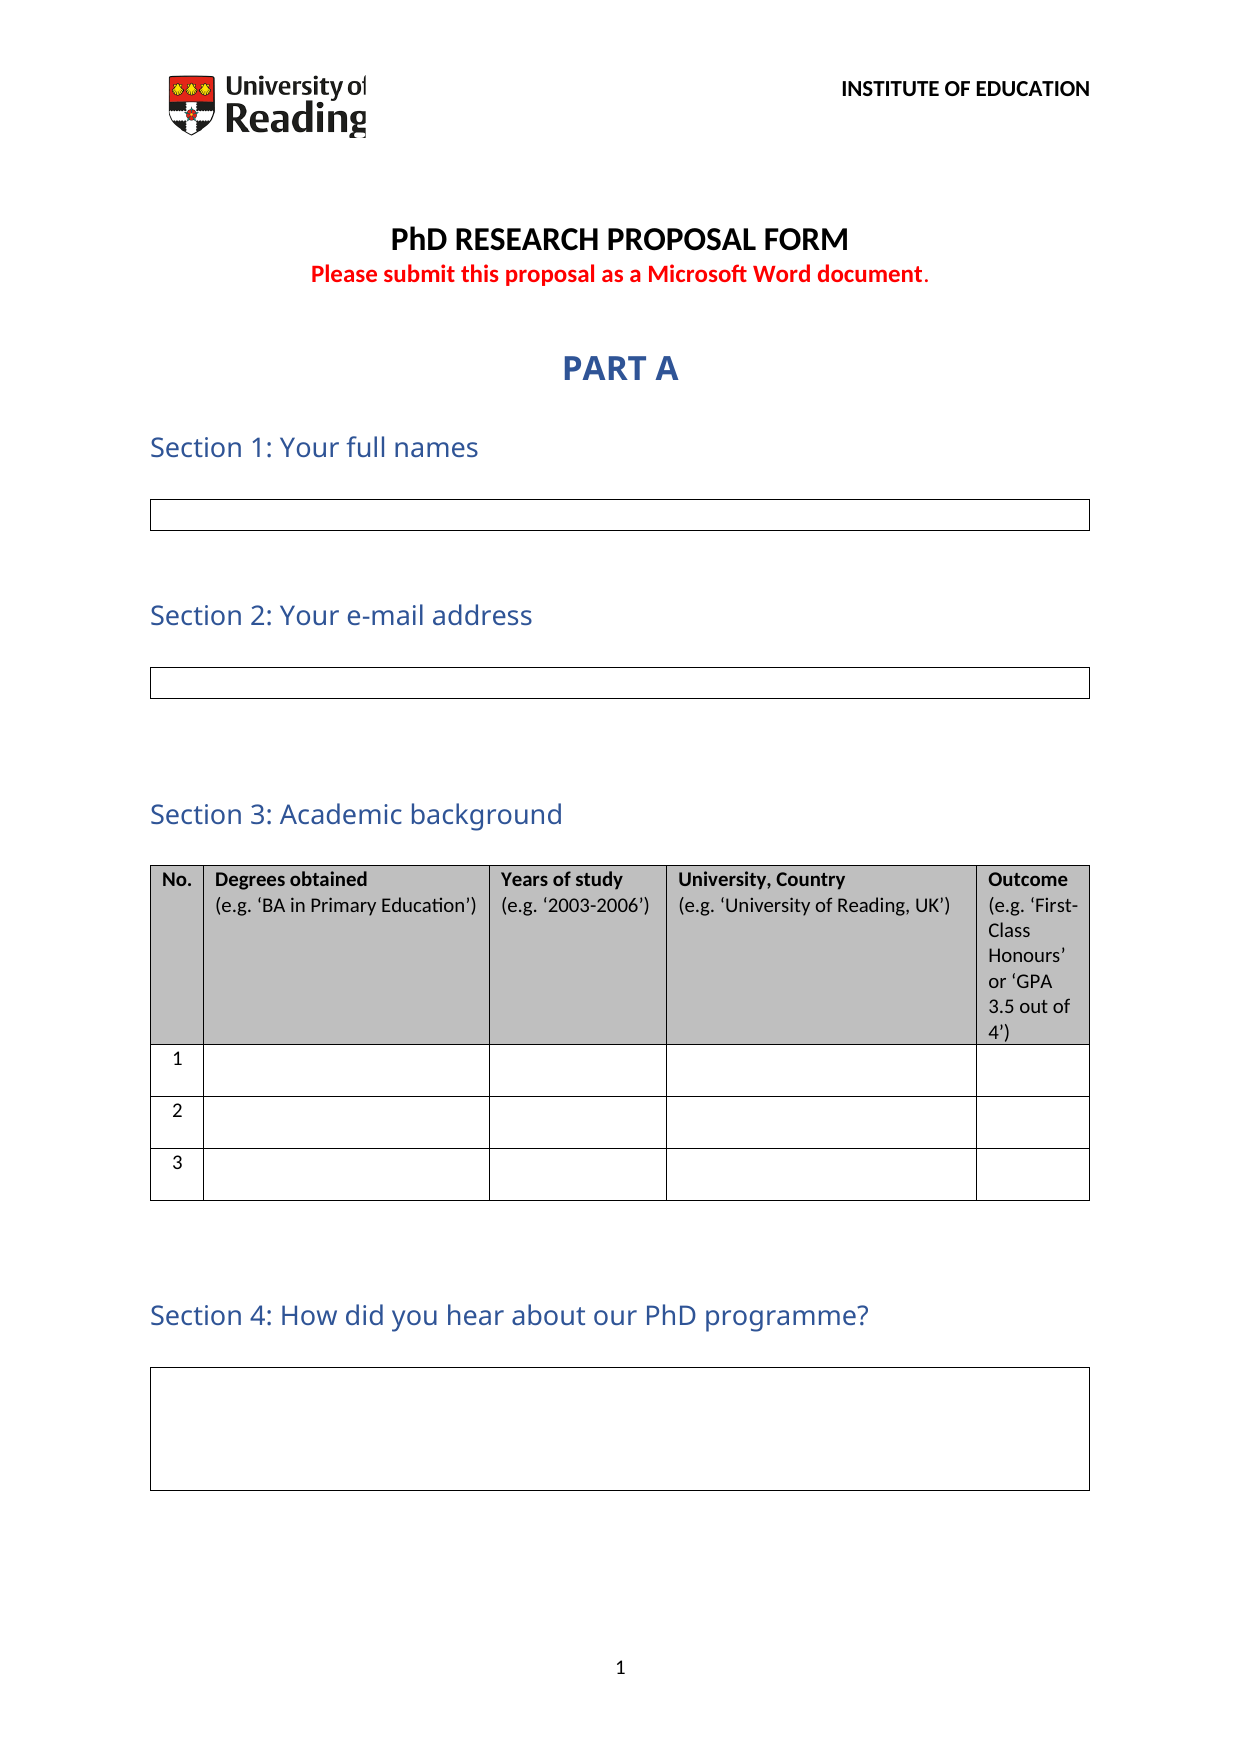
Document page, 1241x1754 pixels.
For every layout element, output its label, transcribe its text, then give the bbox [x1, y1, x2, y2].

table_cell [204, 1097, 489, 1148]
table_cell [667, 1097, 976, 1148]
table_header [151, 668, 1089, 698]
table_cell 3 [151, 1149, 203, 1200]
table_header [151, 1368, 1089, 1490]
subtitle Section 3: Academic background [150, 795, 1090, 832]
table_cell [667, 1149, 976, 1200]
table_cell [204, 1045, 489, 1096]
table_header University, Country (e.g. ‘University of Reading, UK’) [667, 866, 976, 1044]
table_header Years of study (e.g. ‘2003-2006’) [490, 866, 666, 1044]
subtitle PART A [150, 345, 1090, 390]
table_header Outcome (e.g. ‘First-Class Honours’ or ‘GPA 3.5 out of 4’) [977, 866, 1089, 1044]
table_cell [490, 1097, 666, 1148]
table_cell [490, 1149, 666, 1200]
table_cell 2 [151, 1097, 203, 1148]
text Please submit this proposal as a Microsoft Word document. [150, 259, 1090, 289]
subtitle Section 1: Your full names [150, 428, 1090, 465]
picture [168, 75, 366, 138]
table_header [151, 500, 1089, 530]
table_cell [977, 1149, 1089, 1200]
table_cell [490, 1045, 666, 1096]
table_cell [204, 1149, 489, 1200]
table_cell 1 [151, 1045, 203, 1096]
subtitle Section 2: Your e-mail address [150, 596, 1090, 633]
table_header No. [151, 866, 203, 1044]
text PhD RESEARCH PROPOSAL FORM [150, 218, 1090, 259]
table_header Degrees obtained (e.g. ‘BA in Primary Education’) [204, 866, 489, 1044]
table_cell [977, 1045, 1089, 1096]
subtitle Section 4: How did you hear about our PhD programme? [150, 1297, 1090, 1334]
table_cell [977, 1097, 1089, 1148]
table_cell [667, 1045, 976, 1096]
